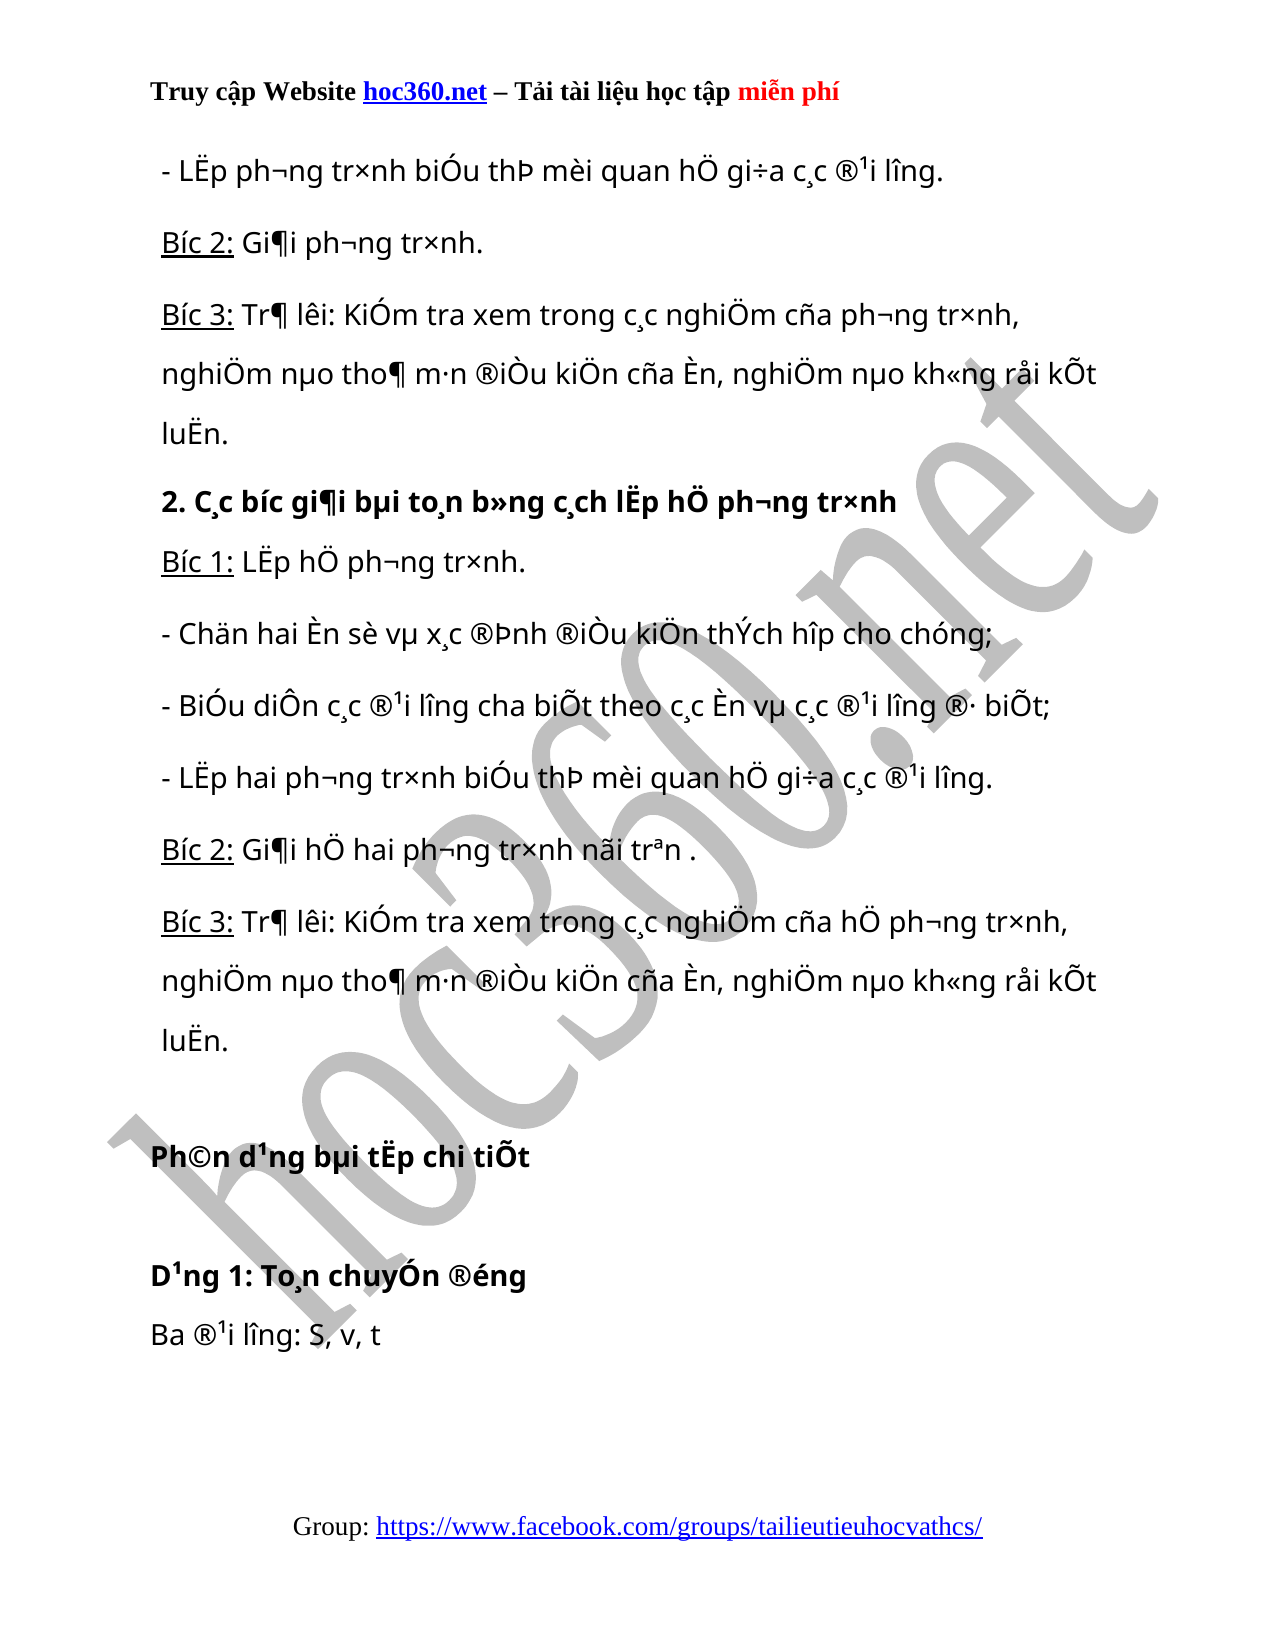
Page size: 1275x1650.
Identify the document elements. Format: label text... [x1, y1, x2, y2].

text Ba ®¹i l­îng: S, v, t [150, 1314, 1125, 1354]
text D¹ng 1: To¸n chuyÓn ®éng [150, 1255, 1125, 1294]
table_cell 2. C¸c b­íc gi¶i bµi to¸n b»ng c¸ch lËp hÖ ph­¬ng tr×nh B­íc 1: LËp hÖ ph­¬ng tr×nh. - Chän hai Èn sè vµ x¸c ®Þnh ®iÒu kiÖn thÝch hîp cho chóng; - BiÓu diÔn c¸c ®¹i l­îng ch­a biÕt theo c¸c Èn vµ c¸c ®¹i l­îng ®· biÕt; - LËp hai ph­¬ng tr×nh biÓu thÞ mèi quan hÖ gi÷a c¸c ®¹i l­îng. B­íc 2: Gi¶i hÖ hai ph­¬ng tr×nh nãi trªn . B­íc 3: Tr¶ lêi: KiÓm tra xem trong c¸c nghiÖm cña hÖ ph­¬ng tr×nh, nghiÖm nµo tho¶ m·n ®iÒu kiÖn cña Èn, nghiÖm nµo kh«ng råi kÕt luËn. [150, 482, 1125, 1076]
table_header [150, 150, 1125, 482]
text Ph©n d¹ng bµi tËp chi tiÕt [150, 1136, 1125, 1176]
